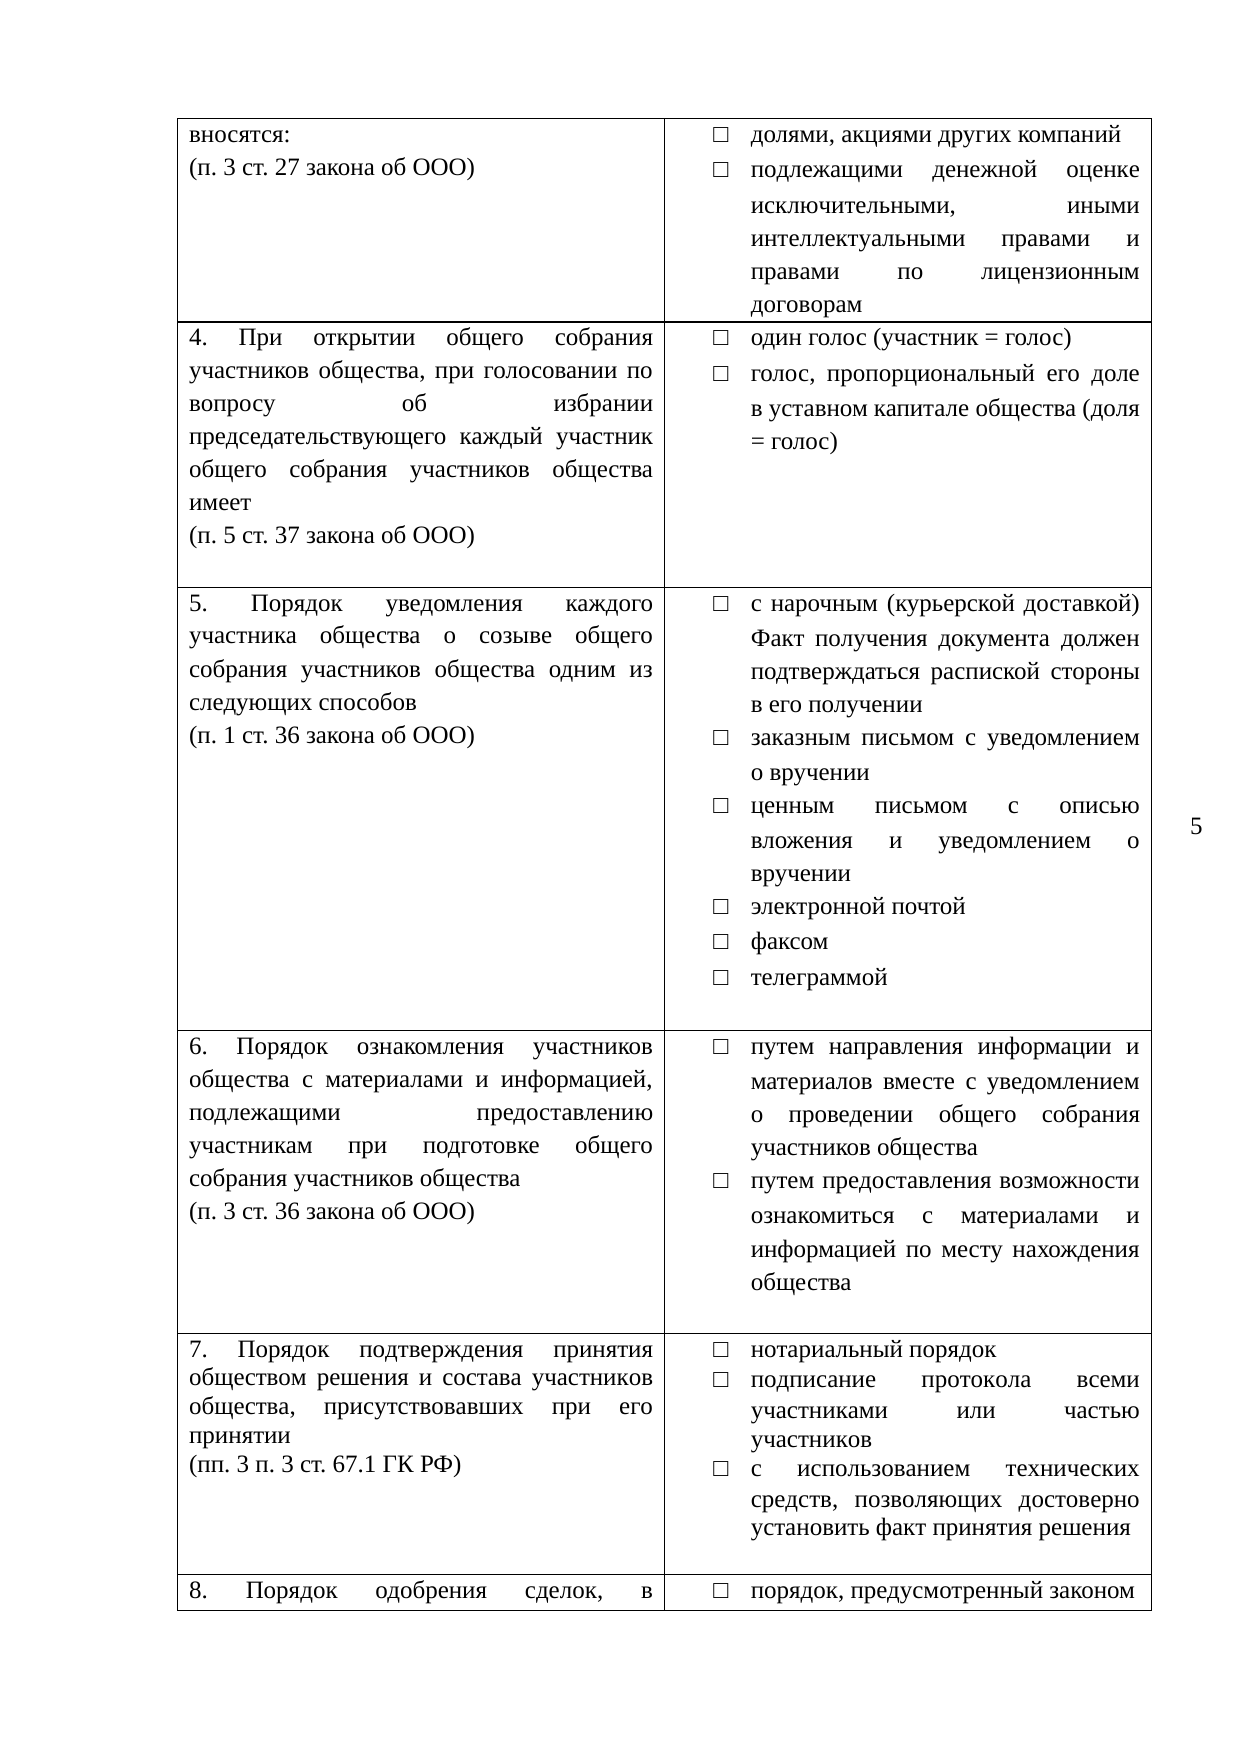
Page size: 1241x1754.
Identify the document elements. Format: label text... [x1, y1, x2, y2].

table_cell с нарочным (курьерской доставкой) Факт получения документа должен подтверждаться распиской стороны в его получении заказным письмом с уведомлением о вручении ценным письмом с описью вложения и уведомлением о вручении электронной почтой факсом телеграммой [665, 588, 1151, 1030]
table_cell 6. Порядок ознакомления участников общества с материалами и информацией, подлежащими предоставлению участникам при подготовке общего собрания участников общества (п. 3 ст. 36 закона об ООО) [178, 1031, 664, 1333]
table_cell 7. Порядок подтверждения принятия обществом решения и состава участников общества, присутствовавших при его принятии (пп. 3 п. 3 ст. 67.1 ГК РФ) [178, 1334, 664, 1574]
table_cell 4. При открытии общего собрания участников общества, при голосовании по вопросу об избрании председательствующего каждый участник общего собрания участников общества имеет (п. 5 ст. 37 закона об ООО) [178, 323, 664, 587]
table_cell 5. Порядок уведомления каждого участника общества о созыве общего собрания участников общества одним из следующих способов (п. 1 ст. 36 закона об ООО) [178, 588, 664, 1030]
table_cell путем направления информации и материалов вместе с уведомлением о проведении общего собрания участников общества путем предоставления возможности ознакомиться с материалами и информацией по месту нахождения общества [665, 1031, 1151, 1333]
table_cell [178, 1575, 664, 1610]
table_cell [665, 1575, 1151, 1610]
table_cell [665, 119, 1151, 321]
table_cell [178, 119, 664, 321]
table_cell нотариальный порядок подписание протокола всеми участниками или частью участников с использованием технических средств, позволяющих достоверно установить факт принятия решения [665, 1334, 1151, 1574]
table_cell один голос (участник = голос) голос, пропорциональный его доле в уставном капитале общества (доля = голос) [665, 323, 1151, 587]
